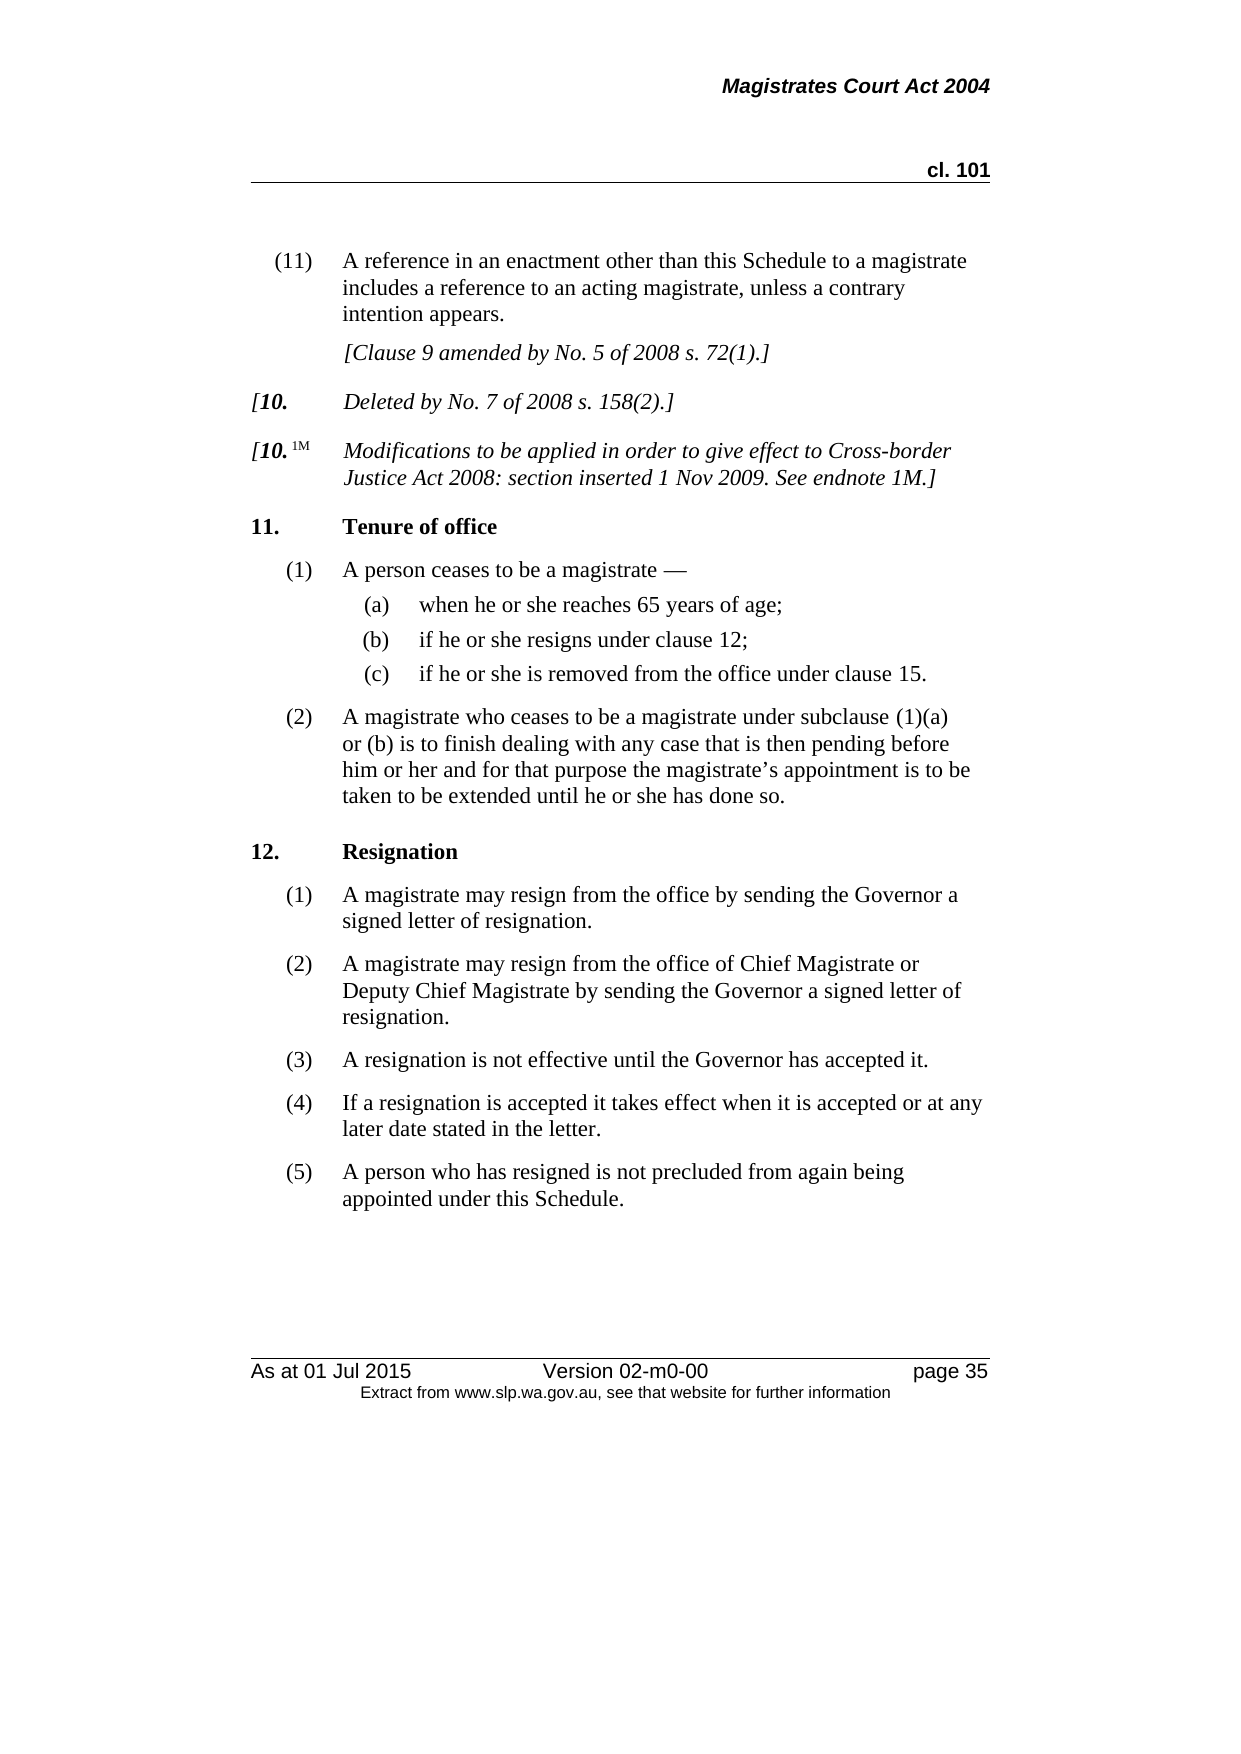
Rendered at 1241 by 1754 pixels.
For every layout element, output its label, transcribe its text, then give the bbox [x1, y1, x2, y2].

text (1) A person ceases to be a magistrate — [251, 556, 990, 583]
text [Clause 9 amended by No. 5 of 2008 s. 72(1).] [251, 339, 990, 365]
text (1) A magistrate may resign from the office by sending the Governor a signed letter of resignation. [251, 881, 990, 934]
subtitle 12. Resignation [251, 838, 990, 864]
text (4) If a resignation is accepted it takes effect when it is accepted or at any later date stated in the letter. [251, 1089, 990, 1142]
text [10. Deleted by No. 7 of 2008 s. 158(2).] [251, 388, 990, 415]
text (5) A person who has resigned is not precluded from again being appointed under this Schedule. [251, 1158, 990, 1211]
subtitle 11. Tenure of office [251, 513, 990, 539]
text [10. 1M Modifications to be applied in order to give effect to Cross-border Justice Act 2008: section inserted 1 Nov 2009. See endnote 1M.] [251, 438, 990, 490]
text (a) when he or she reaches 65 years of age; [251, 591, 990, 617]
text (2) A magistrate may resign from the office of Chief Magistrate or Deputy Chief Magistrate by sending the Governor a signed letter of resignation. [251, 950, 990, 1029]
text (3) A resignation is not effective until the Governor has accepted it. [251, 1046, 990, 1072]
text (11) A reference in an enactment other than this Schedule to a magistrate includes a reference to an acting magistrate, unless a contrary intention appears. [251, 247, 990, 327]
text (2) A magistrate who ceases to be a magistrate under subclause (1)(a) or (b) is to finish dealing with any case that is then pending before him or her and for that purpose the magistrate’s appointment is to be taken to be extended until he or she has done so. [251, 703, 990, 809]
text (c) if he or she is removed from the office under clause 15. [251, 660, 990, 687]
text (b) if he or she resigns under clause 12; [251, 626, 990, 652]
